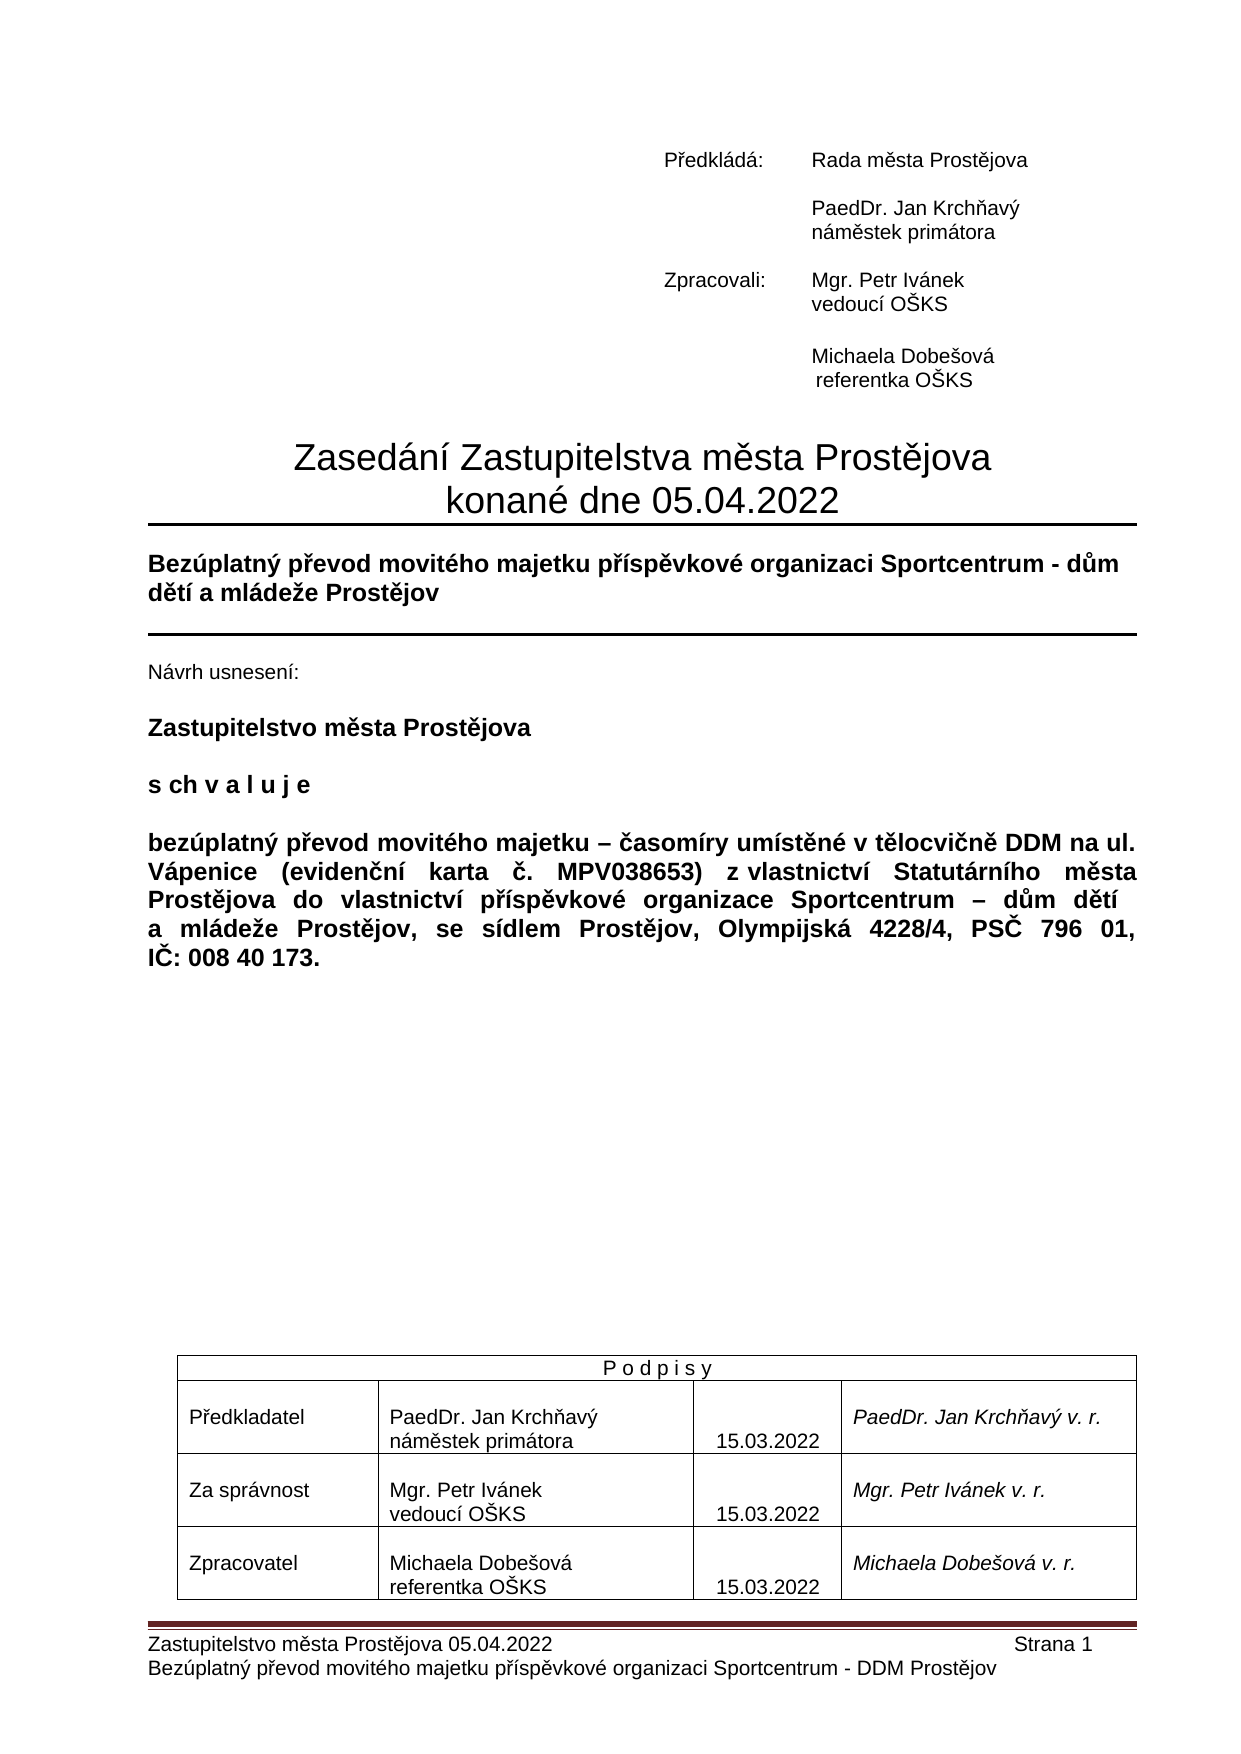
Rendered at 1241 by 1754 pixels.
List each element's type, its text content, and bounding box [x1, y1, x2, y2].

table_header P o d p i s y [178, 1356, 1136, 1380]
text Bezúplatný převod movitého majetku příspěvkové organizaci Sportcentrum - dům dětí a mládeže Prostějov [148, 549, 1137, 607]
text Michaela Dobešová [643, 344, 1137, 368]
text Návrh usnesení: [148, 660, 1137, 684]
table_cell Michaela Dobešová v. r. [842, 1527, 1136, 1599]
table_cell Předkladatel [178, 1381, 378, 1453]
text vedoucí OŠKS [643, 291, 1137, 315]
text náměstek primátora [148, 219, 1137, 243]
text Zasedání Zastupitelstva města Prostějova [148, 435, 1137, 478]
text Zpracovali: Mgr. Petr Ivánek [148, 267, 1137, 291]
table_cell Za správnost [178, 1454, 378, 1526]
text Předkládá: Rada města Prostějova [148, 148, 1137, 172]
text konané dne 05.04.2022 [148, 478, 1137, 523]
text PaedDr. Jan Krchňavý [148, 196, 1137, 219]
table_cell Mgr. Petr Ivánek v. r. [842, 1454, 1136, 1526]
table_cell Mgr. Petr Ivánek vedoucí OŠKS [379, 1454, 693, 1526]
text s ch v a l u j e [148, 770, 1137, 799]
table_cell 15.03.2022 [694, 1381, 841, 1453]
table_cell PaedDr. Jan Krchňavý v. r. [842, 1381, 1136, 1453]
table_cell Michaela Dobešová referentka OŠKS [379, 1527, 693, 1599]
text referentka OŠKS [643, 368, 1137, 392]
table_cell Zpracovatel [178, 1527, 378, 1599]
text bezúplatný převod movitého majetku – časomíry umístěné v tělocvičně DDM na ul. Vápenice (evidenční karta č. MPV038653) z vlastnictví Statutárního města Prostějova do vlastnictví příspěvkové organizace Sportcentrum – dům dětí a mládeže Prostějov, se sídlem Prostějov, Olympijská 4228/4, PSČ 796 01, IČ: 008 40 173. [148, 828, 1137, 972]
text Zastupitelstvo města Prostějova [148, 713, 1137, 742]
table_cell PaedDr. Jan Krchňavý náměstek primátora [379, 1381, 693, 1453]
table_cell 15.03.2022 [694, 1454, 841, 1526]
table_cell 15.03.2022 [694, 1527, 841, 1599]
